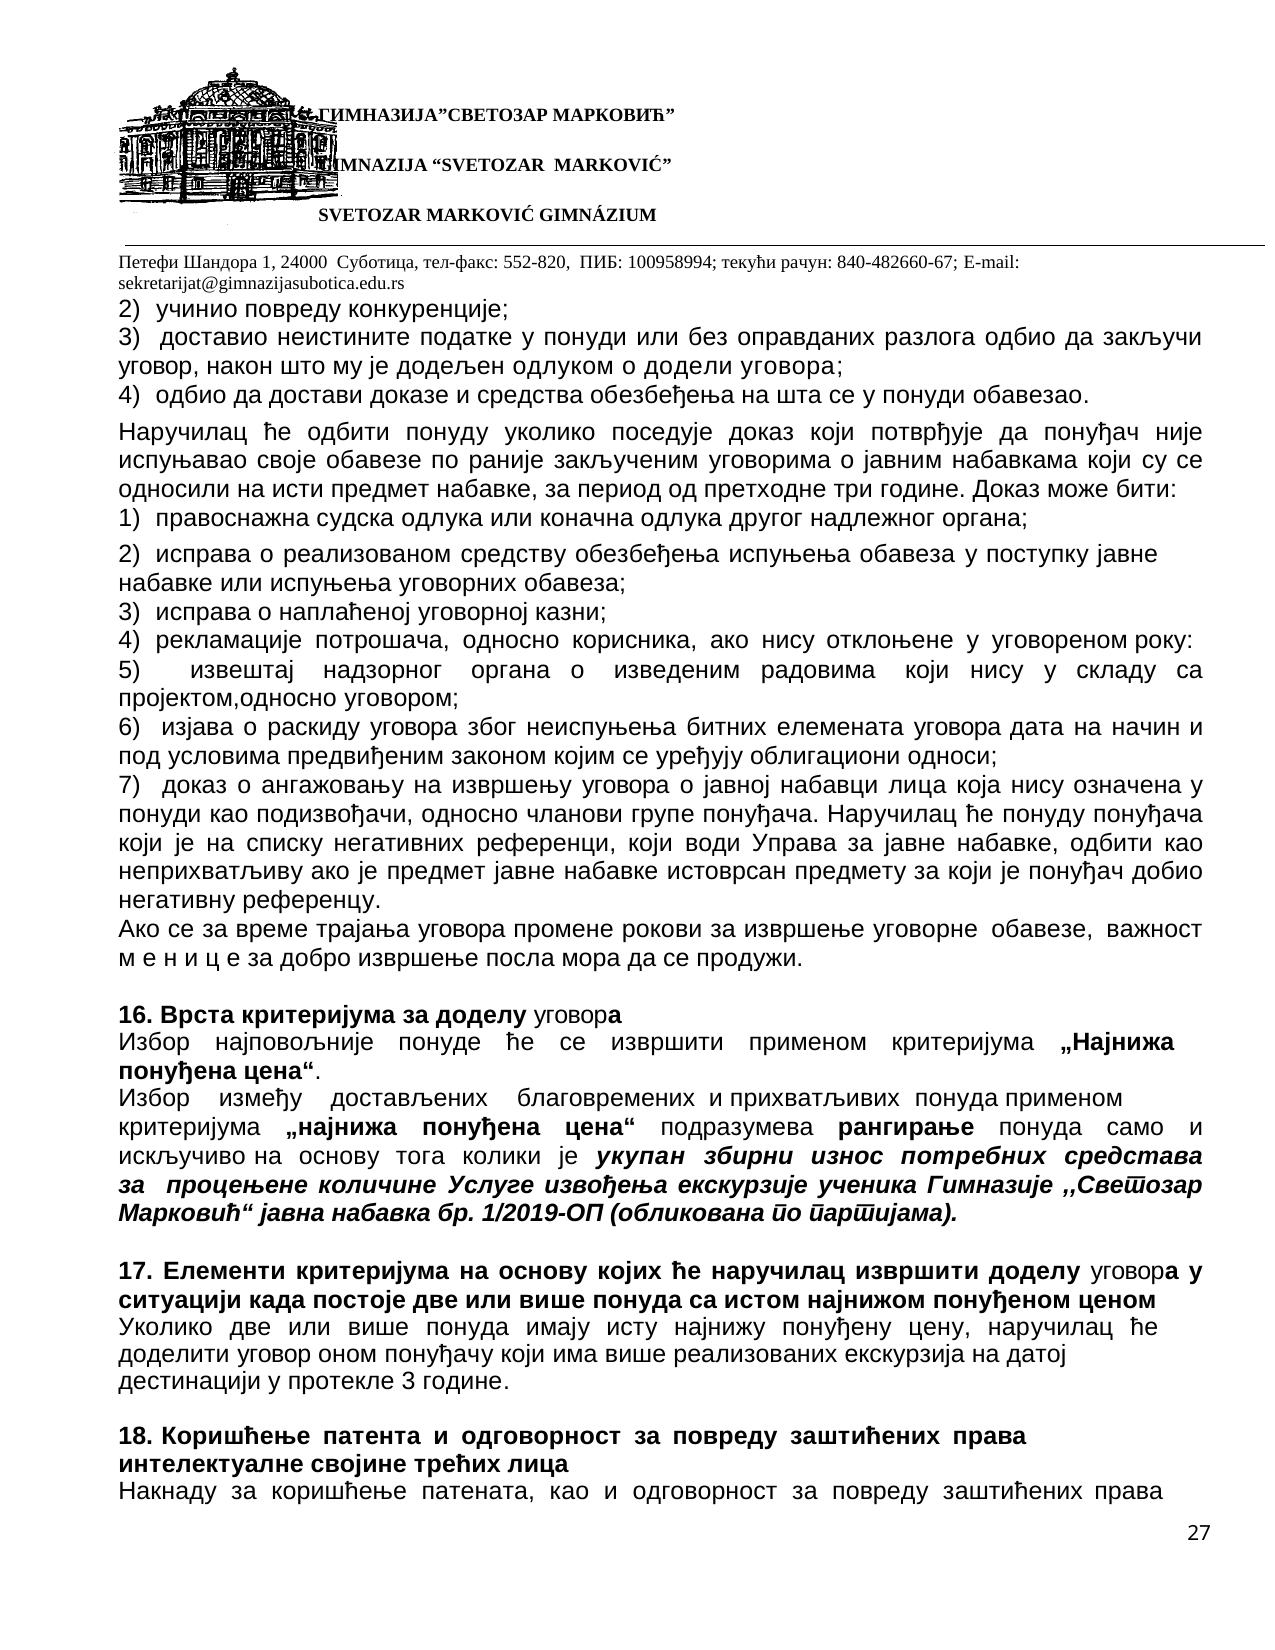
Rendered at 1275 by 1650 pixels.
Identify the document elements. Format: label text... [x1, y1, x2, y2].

text 3) доставио неистините податке у понуди или без оправданих разлога одбио да закључи уговор, након што му је додељен одлуком о додели уговора; [118, 322, 1203, 380]
text Избор између достављених благовремених и прихватљивих понуда применом [118, 1085, 1203, 1112]
text 5) извештај надзорног органа о изведеним радовима који нису у складу са пројектом,односно уговором; [118, 655, 1203, 712]
text 1) правоснажна судска одлука или коначна одлука другог надлежног органа; [118, 503, 1203, 531]
text Уколико две или више понуда имају исту најнижу понуђену цену, наручилац ће доделити уговор оном понуђачу који има више реализованих екскурзија на датој дестинацији у протекле 3 године. [118, 1313, 1203, 1395]
text Избор најповољније понуде ће се извршити применом критеријума „Најнижа [118, 1029, 1203, 1056]
text критеријума „најнижа понуђена цена“ подразумева рангирање понуда само и искључиво на основу тога колики је укупан збирни износ потребних средстава за процењене количине Услуге извођења екскурзије ученика Гимназије ,,Светозар Марковић“ јавна набавка бр. 1/2019-ОП (обликована по партијама). [118, 1112, 1203, 1227]
text Наручилац ће одбити понуду уколико поседује доказ који потврђује да понуђач није испуњавао своје обавезе по раније закљученим уговорима о јавним набавкама који су се односили на исти предмет набавке, за период од претходне три године. Доказ може бити: [118, 416, 1203, 503]
text 4) одбио да достави доказе и средства обезбеђења на шта се у понуди обавезао. [118, 380, 1203, 409]
text Накнаду за коришћење патената, као и одговорност за повреду заштићених права [118, 1478, 1203, 1505]
text 16. Врста критеријума за доделу уговора [118, 1000, 1203, 1029]
text Ако се за време трајања уговора промене рокови за извршење уговорне обавезе, важност м е н и ц е за добро извршење посла мора да се продужи. [118, 914, 1203, 971]
text 4) рекламације потрошача, односно корисника, ако нису отклоњене у уговореном року: [118, 625, 1203, 654]
text 3) исправа о наплаћеној уговорној казни; [118, 596, 1203, 625]
text понуђена цена“. [118, 1056, 1203, 1085]
text 17. Елементи критеријума на основу којих ће наручилац извршити доделу уговора у ситуацији када постоје две или више понуда са истом најнижом понуђеном ценом [118, 1256, 1203, 1313]
text 7) доказ о ангажовању на извршењу уговора о јавној набавци лица која нису означена у понуди као подизвођачи, односно чланови групе понуђача. Наручилац ће понуду понуђача који је на списку негативних референци, који води Управа за јавне набавке, одбити као неприхватљиву ако је предмет јавне набавке истоврсан предмету за који је понуђач добио негативну референцу. [118, 770, 1203, 914]
text 6) изјава о раскиду уговора због неиспуњења битних елемената уговора дата на начин и под условима предвиђеним законом којим се уређују облигациони односи; [118, 712, 1203, 770]
text 18. Коришћење патента и одговорност за повреду заштићених права интелектуалне својине трећих лица [118, 1421, 1203, 1478]
text 2) исправа о реализованом средству обезбеђења испуњења обавеза у поступку јавне набавке или испуњења уговорних обавеза; [118, 539, 1203, 596]
text 2) учинио повреду конкуренције; [118, 294, 1203, 322]
picture [106, 56, 351, 226]
